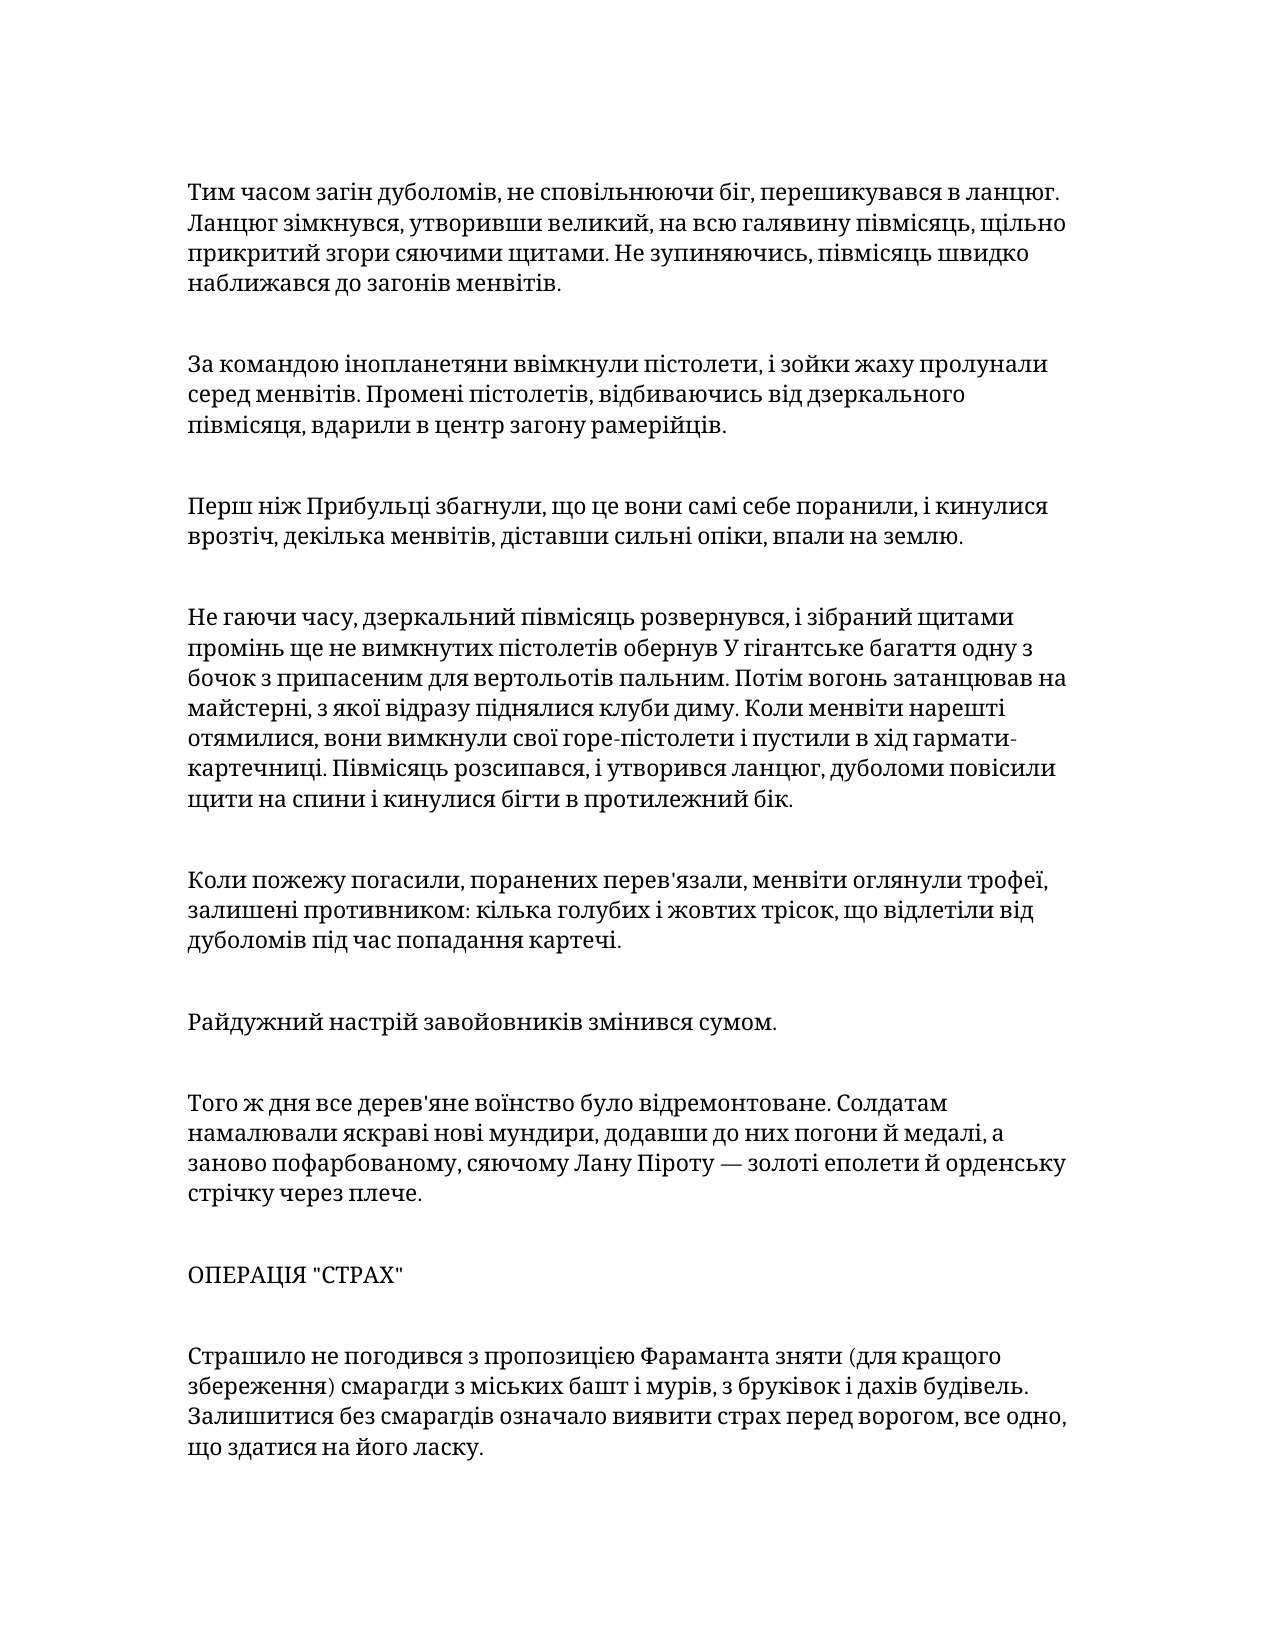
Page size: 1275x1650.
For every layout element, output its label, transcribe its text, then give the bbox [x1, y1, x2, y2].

text Того ж дня все дерев'яне воїнство було відремонтоване. Солдатам намалювали яскраві нові мундири, додавши до них погони й медалі, а заново пофарбованому, сяючому Лану Піроту — золоті еполети й орденську стрічку через плече. [187, 1060, 1087, 1208]
text Не гаючи часу, дзеркальний півмісяць розвернувся, і зібраний щитами промінь ще не вимкнутих пістолетів обернув У гігантське багаття одну з бочок з припасеним для вертольотів пальним. Потім вогонь затанцював на майстерні, з якої відразу піднялися клуби диму. Коли менвіти нарешті отямилися, вони вимкнули свої горе-пістолети і пустили в хід гармати-картечниці. Півмісяць розсипався, і утворився ланцюг, дуболоми повісили щити на спини і кинулися бігти в протилежний бік. [187, 575, 1087, 813]
text Райдужний настрій завойовників змінився сумом. [187, 979, 1087, 1036]
text ОПЕРАЦІЯ "СТРАХ" [187, 1232, 1087, 1289]
text Перш ніж Прибульці збагнули, що це вони самі себе поранили, і кинулися врозтіч, декілька менвітів, діставши сильні опіки, впали на землю. [187, 463, 1087, 550]
text Страшило не погодився з пропозицією Фараманта зняти (для кращого збереження) смарагди з міських башт і мурів, з бруківок і дахів будівель. Залишитися без смарагдів означало виявити страх перед ворогом, все одно, що здатися на його ласку. [187, 1313, 1087, 1461]
text Тим часом загін дуболомів, не сповільнюючи біг, перешикувався в ланцюг. Ланцюг зімкнувся, утворивши великий, на всю галявину півмісяць, щільно прикритий згори сяючими щитами. Не зупиняючись, півмісяць швидко наближався до загонів менвітів. [187, 150, 1087, 297]
text Коли пожежу погасили, поранених перев'язали, менвіти оглянули трофеї, залишені противником: кілька голубих і жовтих трісок, що відлетіли від дуболомів під час попадання картечі. [187, 837, 1087, 954]
text За командою інопланетяни ввімкнули пістолети, і зойки жаху пролунали серед менвітів. Промені пістолетів, відбиваючись від дзеркального півмісяця, вдарили в центр загону рамерійців. [187, 322, 1087, 439]
